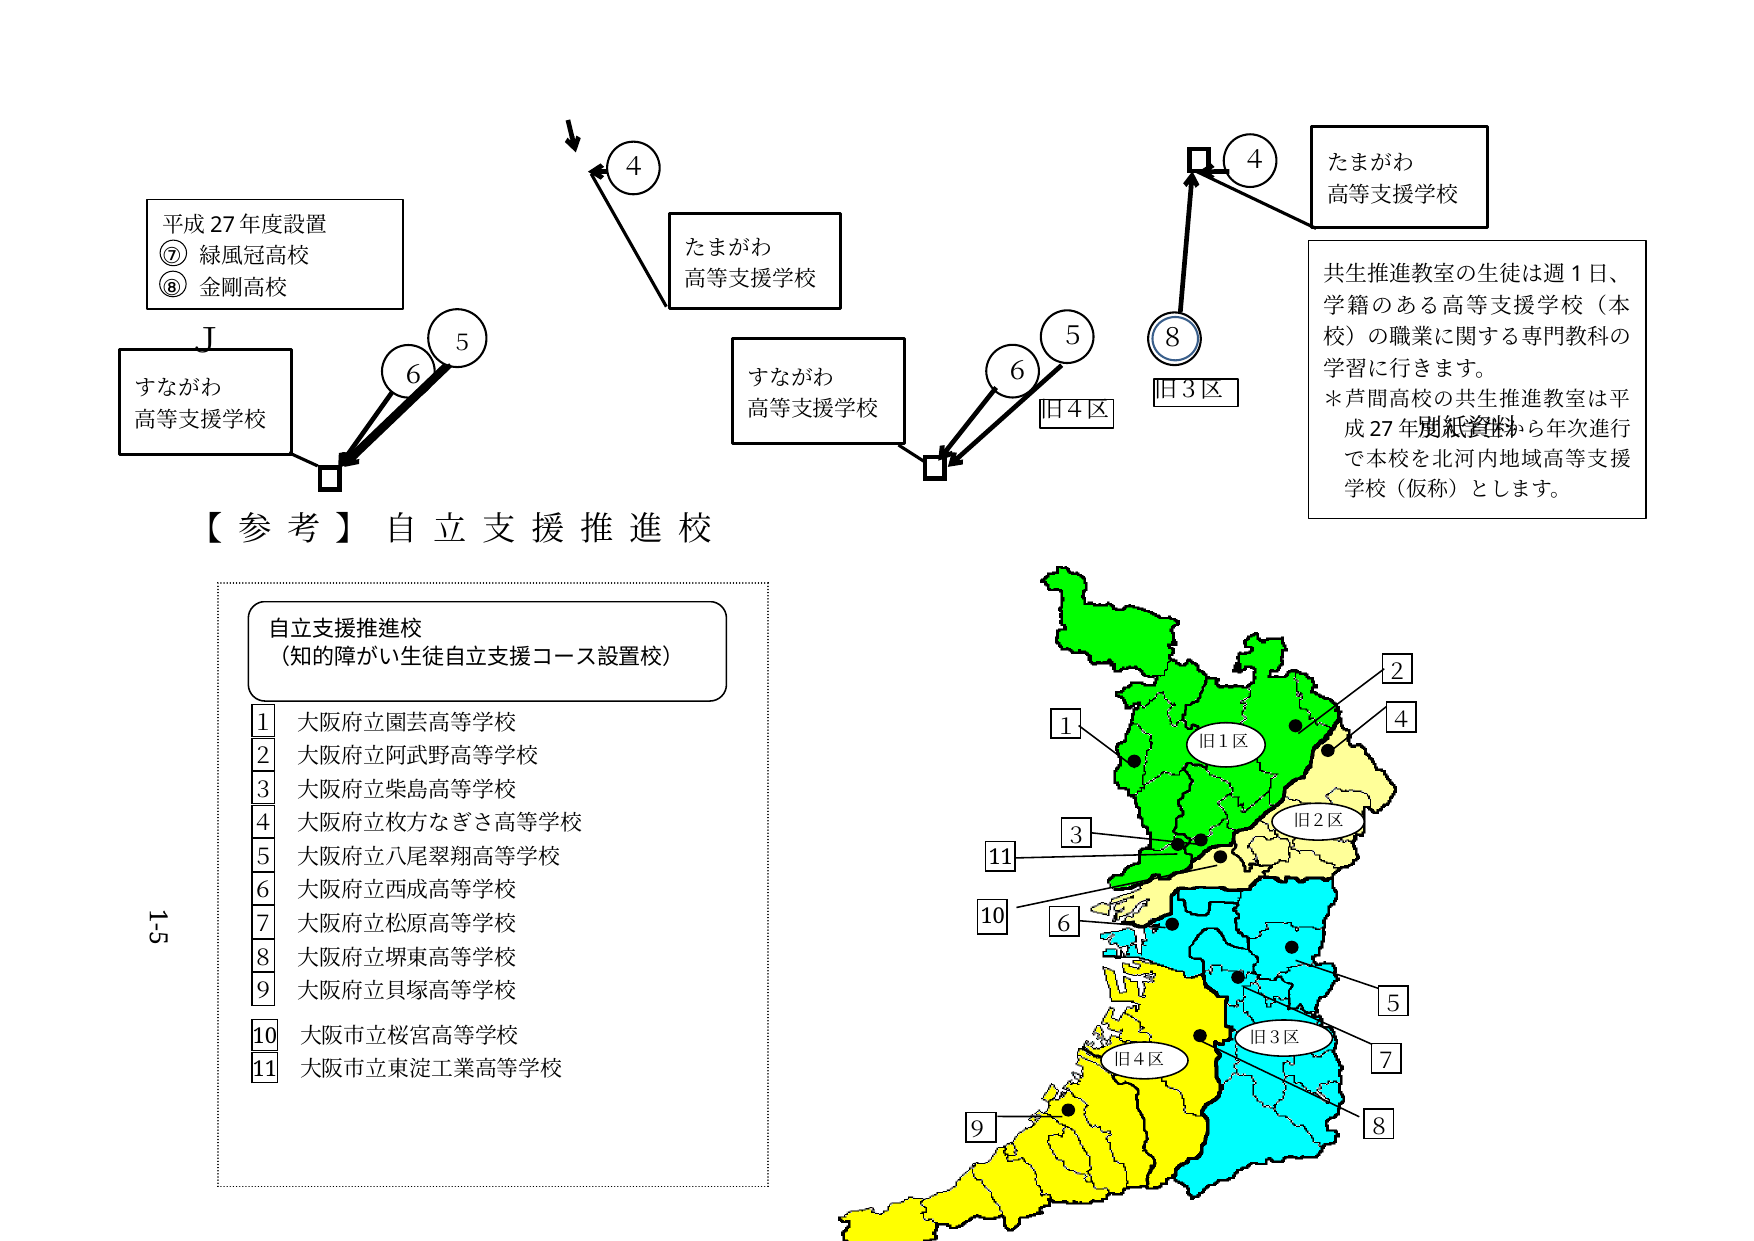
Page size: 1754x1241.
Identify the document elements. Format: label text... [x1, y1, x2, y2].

text Ｊ [1309, 307, 1535, 369]
text 【参考】自立支援推進校 [189, 495, 1535, 557]
text Ｊ [189, 307, 1308, 369]
picture [793, 555, 1447, 1241]
